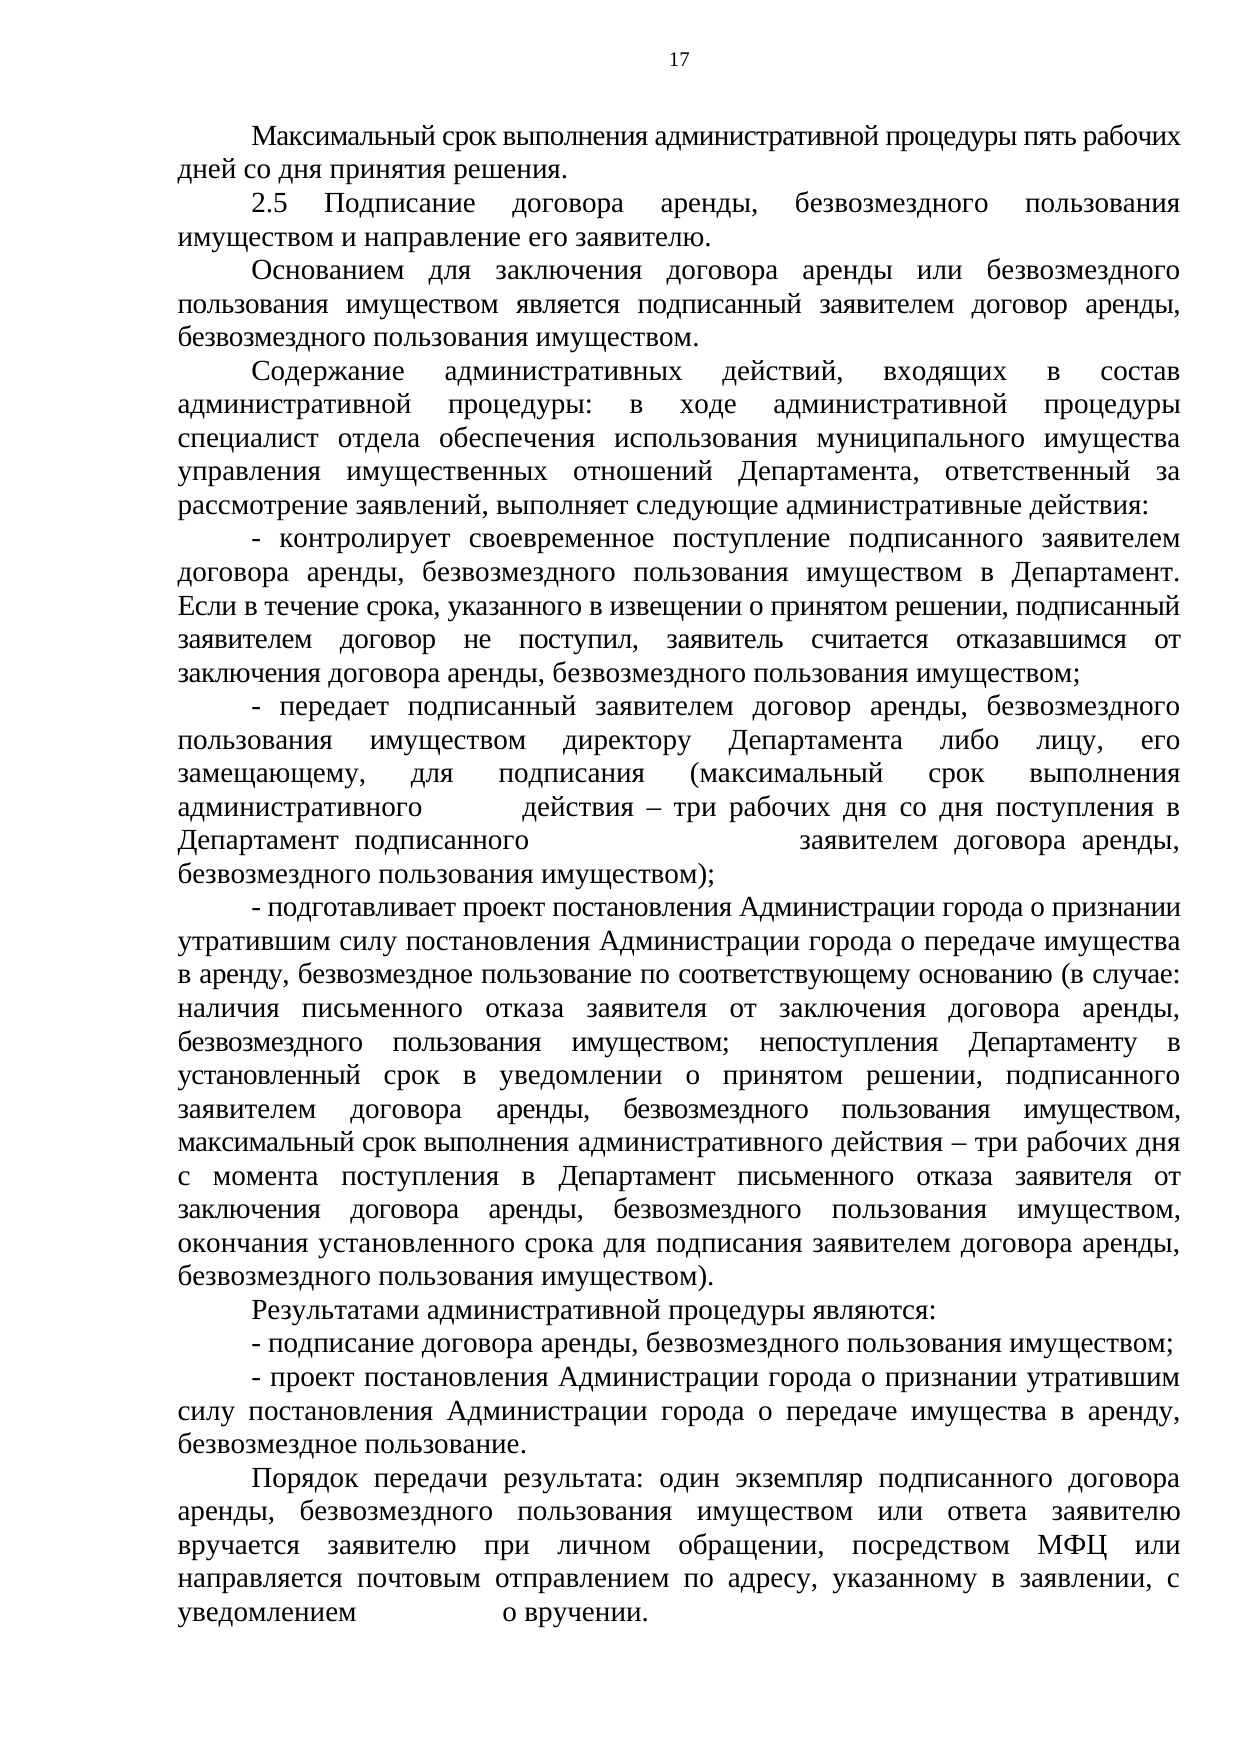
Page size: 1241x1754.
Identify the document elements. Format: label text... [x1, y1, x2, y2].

text - подписание договора аренды, безвозмездного пользования имуществом; [177, 1326, 1181, 1359]
text Результатами административной процедуры являются: [177, 1292, 1181, 1326]
text Порядок передачи результата: один экземпляр подписанного договора аренды, безвозмездного пользования имуществом или ответа заявителю вручается заявителю при личном обращении, посредством МФЦ или направляется почтовым отправлением по адресу, указанному в заявлении, с уведомлением о вручении. [177, 1460, 1181, 1627]
text Основанием для заключения договора аренды или безвозмездного пользования имуществом является подписанный заявителем договор аренды, безвозмездного пользования имуществом. [177, 252, 1181, 353]
text - проект постановления Администрации города о признании утратившим силу постановления Администрации города о передаче имущества в аренду, безвозмездное пользование. [177, 1359, 1181, 1460]
text 2.5 Подписание договора аренды, безвозмездного пользования имуществом и направление его заявителю. [177, 185, 1181, 252]
text - подготавливает проект постановления Администрации города о признании утратившим силу постановления Администрации города о передаче имущества в аренду, безвозмездное пользование по соответствующему основанию (в случае: наличия письменного отказа заявителя от заключения договора аренды, безвозмездного пользования имуществом; непоступления Департаменту в установленный срок в уведомлении о принятом решении, подписанного заявителем договора аренды, безвозмездного пользования имуществом, максимальный срок выполнения административного действия – три рабочих дня с момента поступления в Департамент письменного отказа заявителя от заключения договора аренды, безвозмездного пользования имуществом, окончания установленного срока для подписания заявителем договора аренды, безвозмездного пользования имуществом). [177, 889, 1181, 1292]
text - передает подписанный заявителем договор аренды, безвозмездного пользования имуществом директору Департамента либо лицу, его замещающему, для подписания (максимальный срок выполнения административного действия – три рабочих дня со дня поступления в Департамент подписанного заявителем договора аренды, безвозмездного пользования имуществом); [177, 688, 1181, 889]
text Содержание административных действий, входящих в состав административной процедуры: в ходе административной процедуры специалист отдела обеспечения использования муниципального имущества управления имущественных отношений Департамента, ответственный за рассмотрение заявлений, выполняет следующие административные действия: [177, 353, 1181, 521]
text Максимальный срок выполнения административной процедуры пять рабочих дней со дня принятия решения. [177, 118, 1181, 185]
text - контролирует своевременное поступление подписанного заявителем договора аренды, безвозмездного пользования имуществом в Департамент. Если в течение срока, указанного в извещении о принятом решении, подписанный заявителем договор не поступил, заявитель считается отказавшимся от заключения договора аренды, безвозмездного пользования имуществом; [177, 521, 1181, 688]
